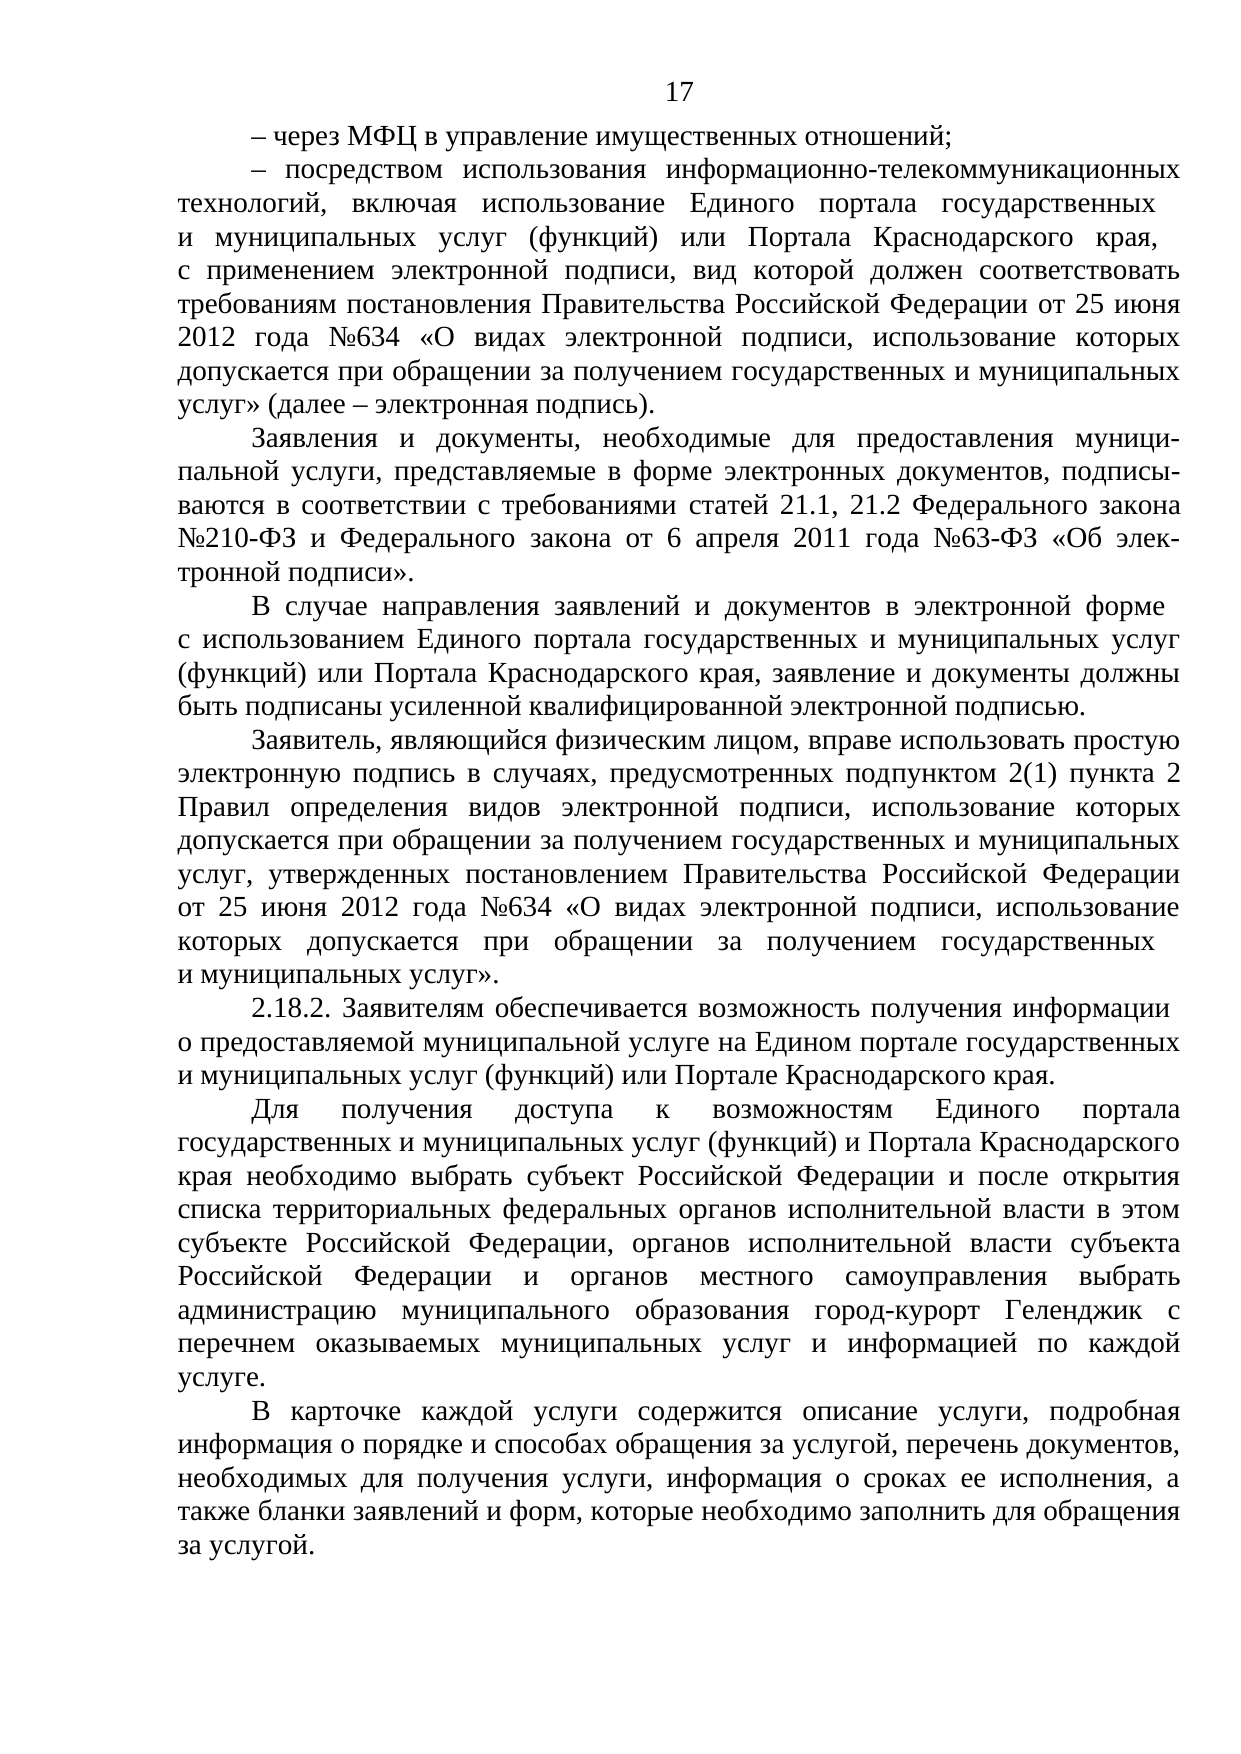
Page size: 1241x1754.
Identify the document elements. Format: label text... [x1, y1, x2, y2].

text Для получения доступа к возможностям Единого портала государственных и муниципальных услуг (функций) и Портала Краснодарского края необходимо выбрать субъект Российской Федерации и после открытия списка территориальных федеральных органов исполнительной власти в этом субъекте Российской Федерации, органов исполнительной власти субъекта Российской Федерации и органов местного самоуправления выбрать администрацию муниципального образования город-курорт Геленджик с перечнем оказываемых муниципальных услуг и информацией по каждой услуге. [177, 1091, 1181, 1393]
text В случае направления заявлений и документов в электронной форме с использованием Единого портала государственных и муниципальных услуг (функций) или Портала Краснодарского края, заявление и документы должны быть подписаны усиленной квалифицированной электронной подписью. [177, 588, 1181, 722]
text 2.18.2. Заявителям обеспечивается возможность получения информации о предоставляемой муниципальной услуге на Едином портале государственных и муниципальных услуг (функций) или Портале Краснодарского края. [177, 990, 1181, 1091]
text – через МФЦ в управление имущественных отношений; [177, 118, 1181, 152]
text В карточке каждой услуги содержится описание услуги, подробная информация о порядке и способах обращения за услугой, перечень документов, необходимых для получения услуги, информация о сроках ее исполнения, а также бланки заявлений и форм, которые необходимо заполнить для обращения за услугой. [177, 1393, 1181, 1560]
text Заявитель, являющийся физическим лицом, вправе использовать простую электронную подпись в случаях, предусмотренных подпунктом 2(1) пункта 2 Правил определения видов электронной подписи, использование которых допускается при обращении за получением государственных и муниципальных услуг, утвержденных постановлением Правительства Российской Федерации от 25 июня 2012 года №634 «О видах электронной подписи, использование которых допускается при обращении за получением государственных и муниципальных услуг». [177, 722, 1181, 990]
text Заявления и документы, необходимые для предоставления муници-пальной услуги, представляемые в форме электронных документов, подписы-ваются в соответствии с требованиями статей 21.1, 21.2 Федерального закона №210-ФЗ и Федерального закона от 6 апреля 2011 года №63-ФЗ «Об элек-тронной подписи». [177, 420, 1181, 588]
text – посредством использования информационно-телекоммуникационных технологий, включая использование Единого портала государственных и муниципальных услуг (функций) или Портала Краснодарского края, с применением электронной подписи, вид которой должен соответствовать требованиям постановления Правительства Российской Федерации от 25 июня 2012 года №634 «О видах электронной подписи, использование которых допускается при обращении за получением государственных и муниципальных услуг» (далее – электронная подпись). [177, 152, 1181, 420]
